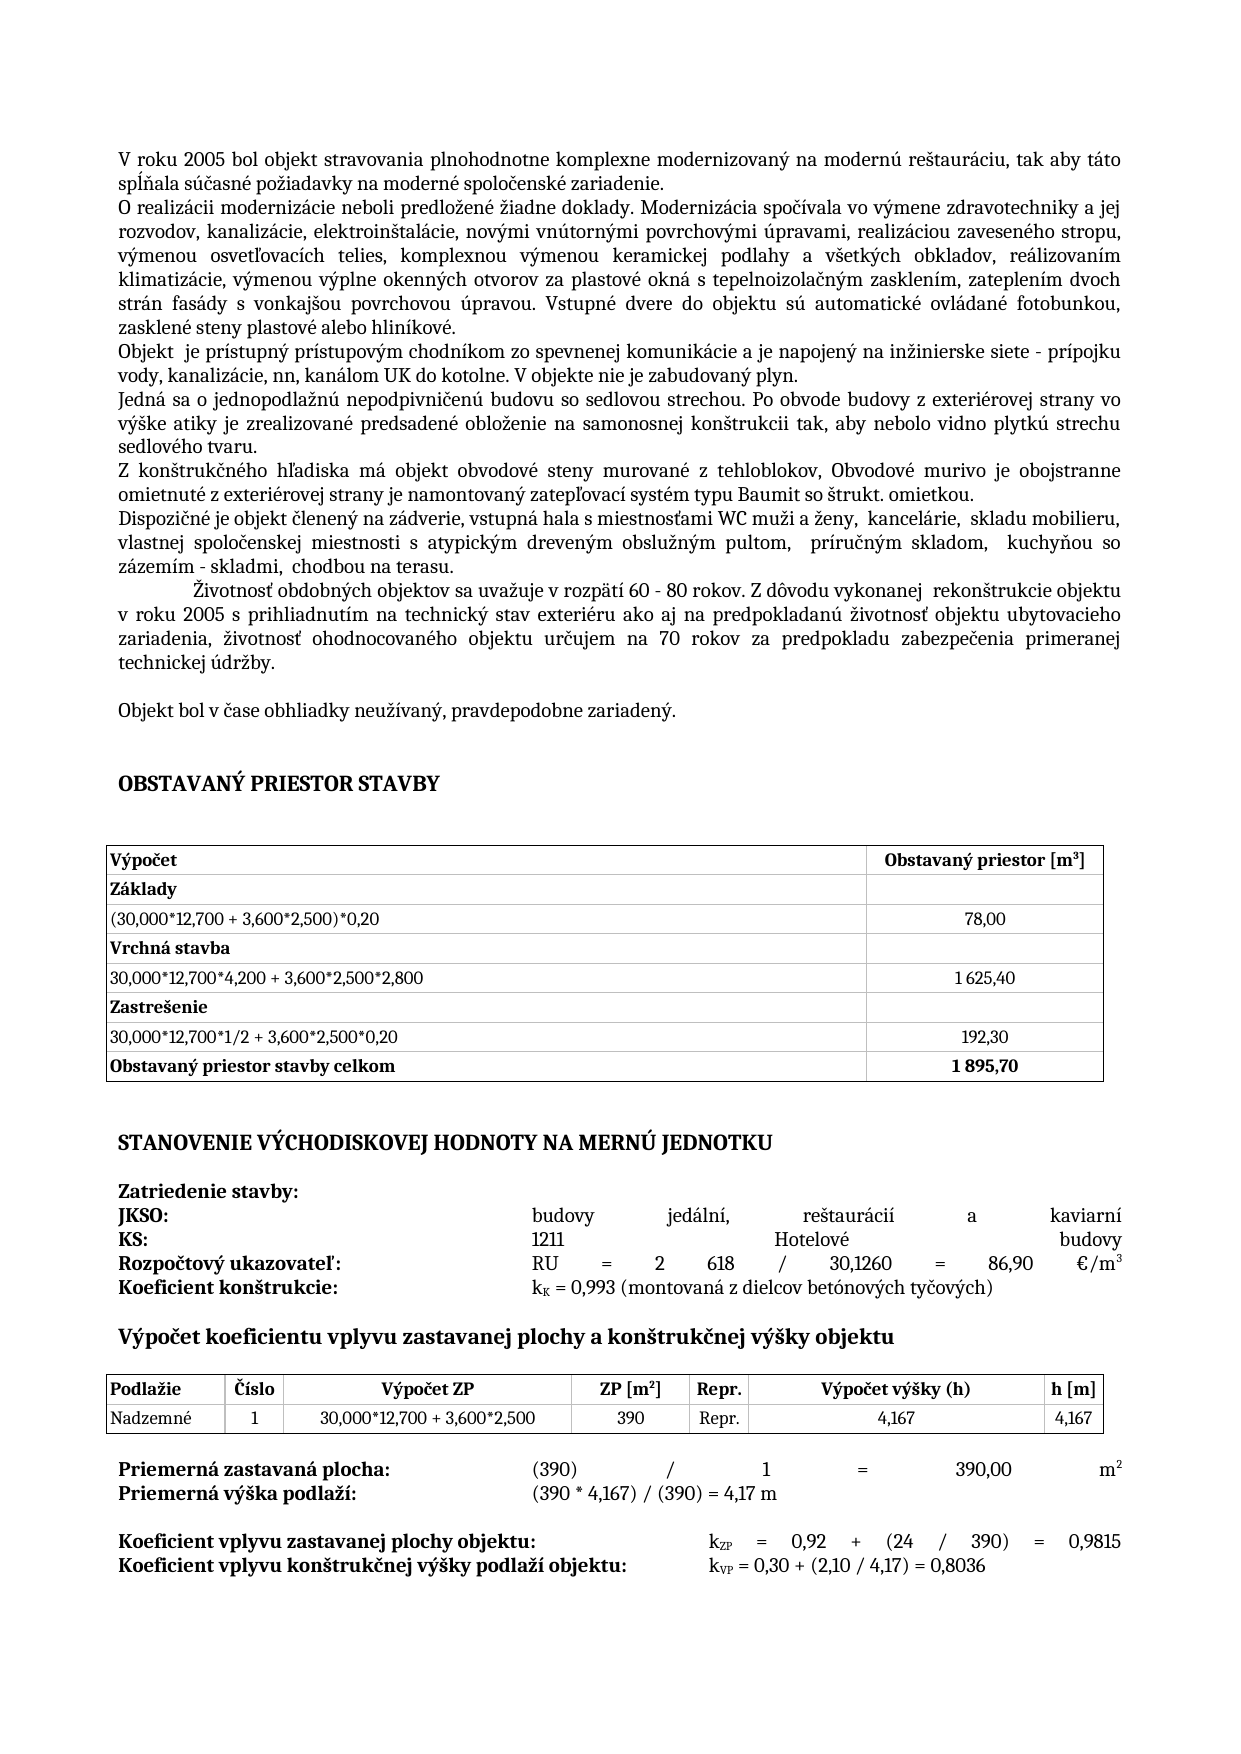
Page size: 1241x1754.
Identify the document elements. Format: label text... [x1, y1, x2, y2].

table_header Výpočet [107, 846, 866, 874]
table_cell [867, 993, 1103, 1022]
table_header Obstavaný priestor [m3] [867, 846, 1103, 874]
table_cell Základy [107, 875, 866, 904]
table_cell Zastrešenie [107, 993, 866, 1022]
text Objekt bol v čase obhliadky neužívaný, pravdepodobne zariadený. [118, 699, 1122, 723]
text Priemerná zastavaná plocha: (390) / 1 = 390,00 m2 Priemerná výška podlaží: (390 * 4,167) / (390) = 4,17 m [118, 1458, 1122, 1506]
table_cell 4,167 [749, 1405, 1044, 1433]
table_header h [m] [1045, 1375, 1103, 1403]
text Objekt je prístupný prístupovým chodníkom zo spevnenej komunikácie a je napojený na inžinierske siete - prípojku vody, kanalizácie, nn, kanálom UK do kotolne. V objekte nie je zabudovaný plyn. [118, 339, 1122, 387]
table_cell [867, 875, 1103, 904]
text Jedná sa o jednopodlažnú nepodpivničenú budovu so sedlovou strechou. Po obvode budovy z exteriérovej strany vo výške atiky je zrealizované predsadené obloženie na samonosnej konštrukcii tak, aby nebolo vidno plytkú strechu sedlového tvaru. [118, 387, 1122, 459]
table_header Číslo [226, 1375, 283, 1403]
table_cell Obstavaný priestor stavby celkom [107, 1052, 866, 1081]
text JKSO: budovy jedální, reštaurácií a kaviarní KS: 1211 Hotelové budovy Rozpočtový ukazovateľ: RU = 2 618 / 30,1260 = 86,90 €/m3 Koeficient konštrukcie: kK = 0,993 (montovaná z dielcov betónových tyčových) [118, 1204, 1122, 1300]
table_cell 1 [226, 1405, 283, 1433]
text Koeficient vplyvu zastavanej plochy objektu: kZP = 0,92 + (24 / 390) = 0,9815 Koeficient vplyvu konštrukčnej výšky podlaží objektu: kVP = 0,30 + (2,10 / 4,17) = 0,8036 [118, 1530, 1122, 1578]
table_header Výpočet ZP [284, 1375, 571, 1403]
table_cell (30,000*12,700 + 3,600*2,500)*0,20 [107, 905, 866, 933]
text Zatriedenie stavby: [118, 1180, 1122, 1204]
table_cell 390 [572, 1405, 689, 1433]
table_cell 30,000*12,700*4,200 + 3,600*2,500*2,800 [107, 964, 866, 992]
table_cell 78,00 [867, 905, 1103, 933]
text O realizácii modernizácie neboli predložené žiadne doklady. Modernizácia spočívala vo výmene zdravotechniky a jej rozvodov, kanalizácie, elektroinštalácie, novými vnútornými povrchovými úpravami, realizáciou zaveseného stropu, výmenou osvetľovacích telies, komplexnou výmenou keramickej podlahy a všetkých obkladov, reálizovaním klimatizácie, výmenou výplne okenných otvorov za plastové okná s tepelnoizolačným zasklením, zateplením dvoch strán fasády s vonkajšou povrchovou úpravou. Vstupné dvere do objektu sú automatické ovládané fotobunkou, zasklené steny plastové alebo hliníkové. [118, 196, 1122, 339]
table_header Podlažie [107, 1375, 224, 1403]
table_header ZP [m2] [572, 1375, 689, 1403]
table_cell Vrchná stavba [107, 934, 866, 963]
table_cell 30,000*12,700*1/2 + 3,600*2,500*0,20 [107, 1023, 866, 1051]
table_cell Repr. [690, 1405, 748, 1433]
text V roku 2005 bol objekt stravovania plnohodnotne komplexne modernizovaný na modernú reštauráciu, tak aby táto spĺňala súčasné požiadavky na moderné spoločenské zariadenie. [118, 148, 1122, 196]
text Dispozičné je objekt členený na zádverie, vstupná hala s miestnosťami WC muži a ženy, kancelárie, skladu mobilieru, vlastnej spoločenskej miestnosti s atypickým dreveným obslužným pultom, príručným skladom, kuchyňou so zázemím - skladmi, chodbou na terasu. [118, 507, 1122, 579]
table_header Repr. [690, 1375, 748, 1403]
table_cell Nadzemné [107, 1405, 224, 1433]
text Životnosť obdobných objektov sa uvažuje v rozpätí 60 - 80 rokov. Z dôvodu vykonanej rekonštrukcie objektu v roku 2005 s prihliadnutím na technický stav exteriéru ako aj na predpokladanú životnosť objektu ubytovacieho zariadenia, životnosť ohodnocovaného objektu určujem na 70 rokov za predpokladu zabezpečenia primeranej technickej údržby. [118, 579, 1122, 675]
table_header Výpočet výšky (h) [749, 1375, 1044, 1403]
table_cell 30,000*12,700 + 3,600*2,500 [284, 1405, 571, 1433]
table_cell 4,167 [1045, 1405, 1103, 1433]
text OBSTAVANÝ PRIESTOR STAVBY [118, 771, 1122, 797]
text STANOVENIE VÝCHODISKOVEJ HODNOTY NA MERNÚ JEDNOTKU [118, 1129, 1122, 1156]
table_cell 1 895,70 [867, 1052, 1103, 1081]
table_cell 1 625,40 [867, 964, 1103, 992]
text Výpočet koeficientu vplyvu zastavanej plochy a konštrukčnej výšky objektu [118, 1324, 1122, 1350]
table_cell 192,30 [867, 1023, 1103, 1051]
table_cell [867, 934, 1103, 963]
text Z konštrukčného hľadiska má objekt obvodové steny murované z tehloblokov, Obvodové murivo je obojstranne omietnuté z exteriérovej strany je namontovaný zatepľovací systém typu Baumit so štrukt. omietkou. [118, 459, 1122, 507]
